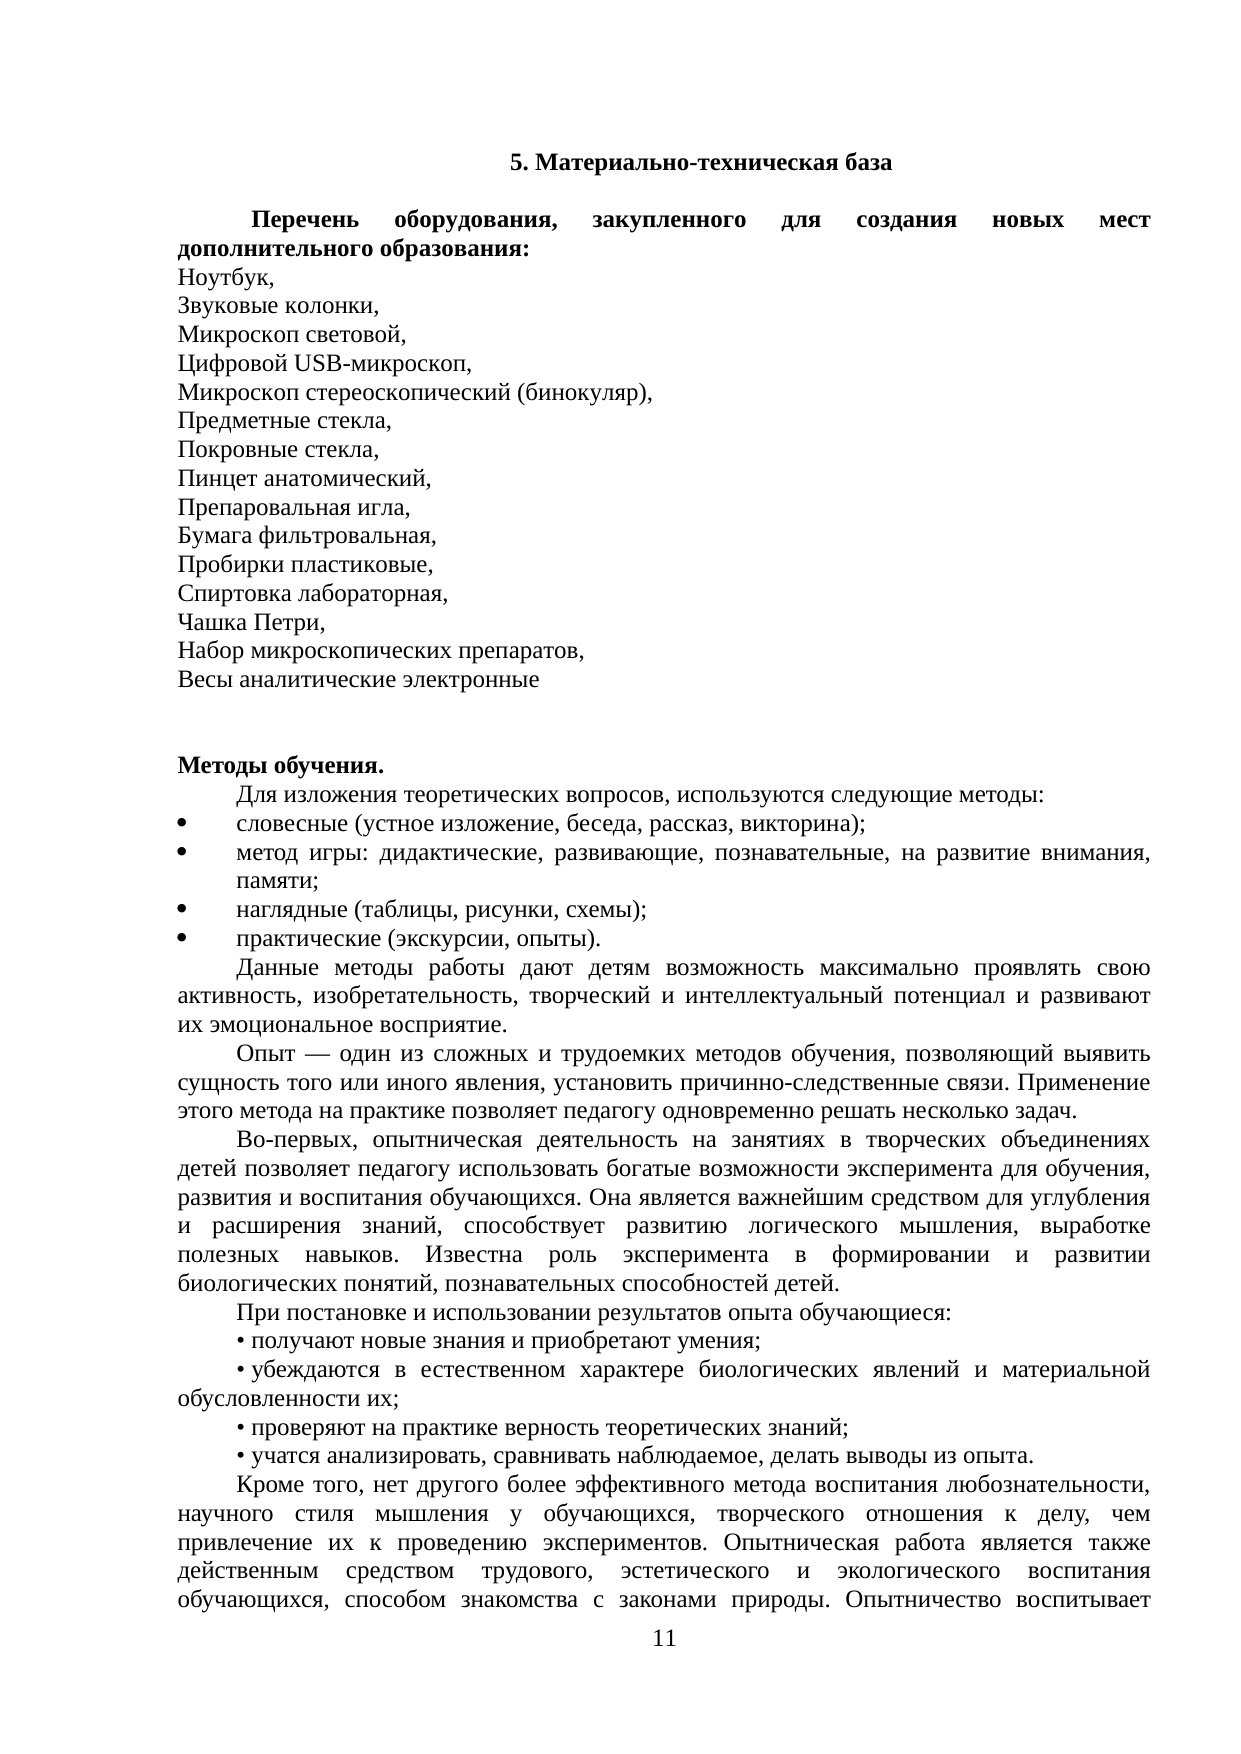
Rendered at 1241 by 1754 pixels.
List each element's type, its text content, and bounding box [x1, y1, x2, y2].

text Звуковые колонки, [177, 291, 1152, 319]
text Бумага фильтровальная, [177, 521, 1152, 549]
text Опыт — один из сложных и трудоемких методов обучения, позволяющий выявить сущность того или иного явления, установить причинно-следственные связи. Применение этого метода на практике позволяет педагогу одновременно решать несколько задач. [177, 1038, 1152, 1124]
text Чашка Петри, [177, 607, 1152, 636]
text Пробирки пластиковые, [177, 549, 1152, 578]
text Перечень оборудования, закупленного для создания новых мест дополнительного образования: [177, 204, 1152, 262]
text Предметные стекла, [177, 406, 1152, 434]
text Микроскоп световой, [177, 319, 1152, 348]
text Спиртовка лабораторная, [177, 578, 1152, 607]
list метод игры: дидактические, развивающие, познавательные, на развитие внимания, памяти; [177, 837, 1152, 894]
text • убеждаются в естественном характере биологических явлений и материальной обусловленности их; [177, 1354, 1152, 1412]
list словесные (устное изложение, беседа, рассказ, викторина); [177, 808, 1152, 837]
list практические (экскурсии, опыты). [177, 923, 1152, 952]
text Ноутбук, [177, 262, 1152, 291]
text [177, 1469, 1152, 1613]
text Набор микроскопических препаратов, [177, 636, 1152, 664]
text Данные методы работы дают детям возможность максимально проявлять свою активность, изобретательность, творческий и интеллектуальный потенциал и развивают их эмоциональное восприятие. [177, 952, 1152, 1038]
text Препаровальная игла, [177, 492, 1152, 521]
text Во-первых, опытническая деятельность на занятиях в творческих объединениях детей позволяет педагогу использовать богатые возможности эксперимента для обучения, развития и воспитания обучающихся. Она является важнейшим средством для углубления и расширения знаний, способствует развитию логического мышления, выработке полезных навыков. Известна роль эксперимента в формировании и развитии биологических понятий, познавательных способностей детей. [177, 1124, 1152, 1297]
text Микроскоп стереоскопический (бинокуляр), [177, 377, 1152, 406]
text • учатся анализировать, сравнивать наблюдаемое, делать выводы из опыта. [177, 1441, 1152, 1469]
text Покровные стекла, [177, 434, 1152, 463]
text При постановке и использовании результатов опыта обучающиеся: [177, 1297, 1152, 1326]
list наглядные (таблицы, рисунки, схемы); [177, 894, 1152, 923]
text Методы обучения. [177, 751, 1152, 779]
text 5. Материально-техническая база [177, 147, 1152, 176]
text Пинцет анатомический, [177, 463, 1152, 492]
text Для изложения теоретических вопросов, используются следующие методы: [177, 779, 1152, 808]
text Весы аналитические электронные [177, 664, 1152, 693]
text Цифровой USB-микроскоп, [177, 348, 1152, 377]
text • проверяют на практике верность теоретических знаний; [177, 1412, 1152, 1441]
text • получают новые знания и приобретают умения; [177, 1326, 1152, 1354]
